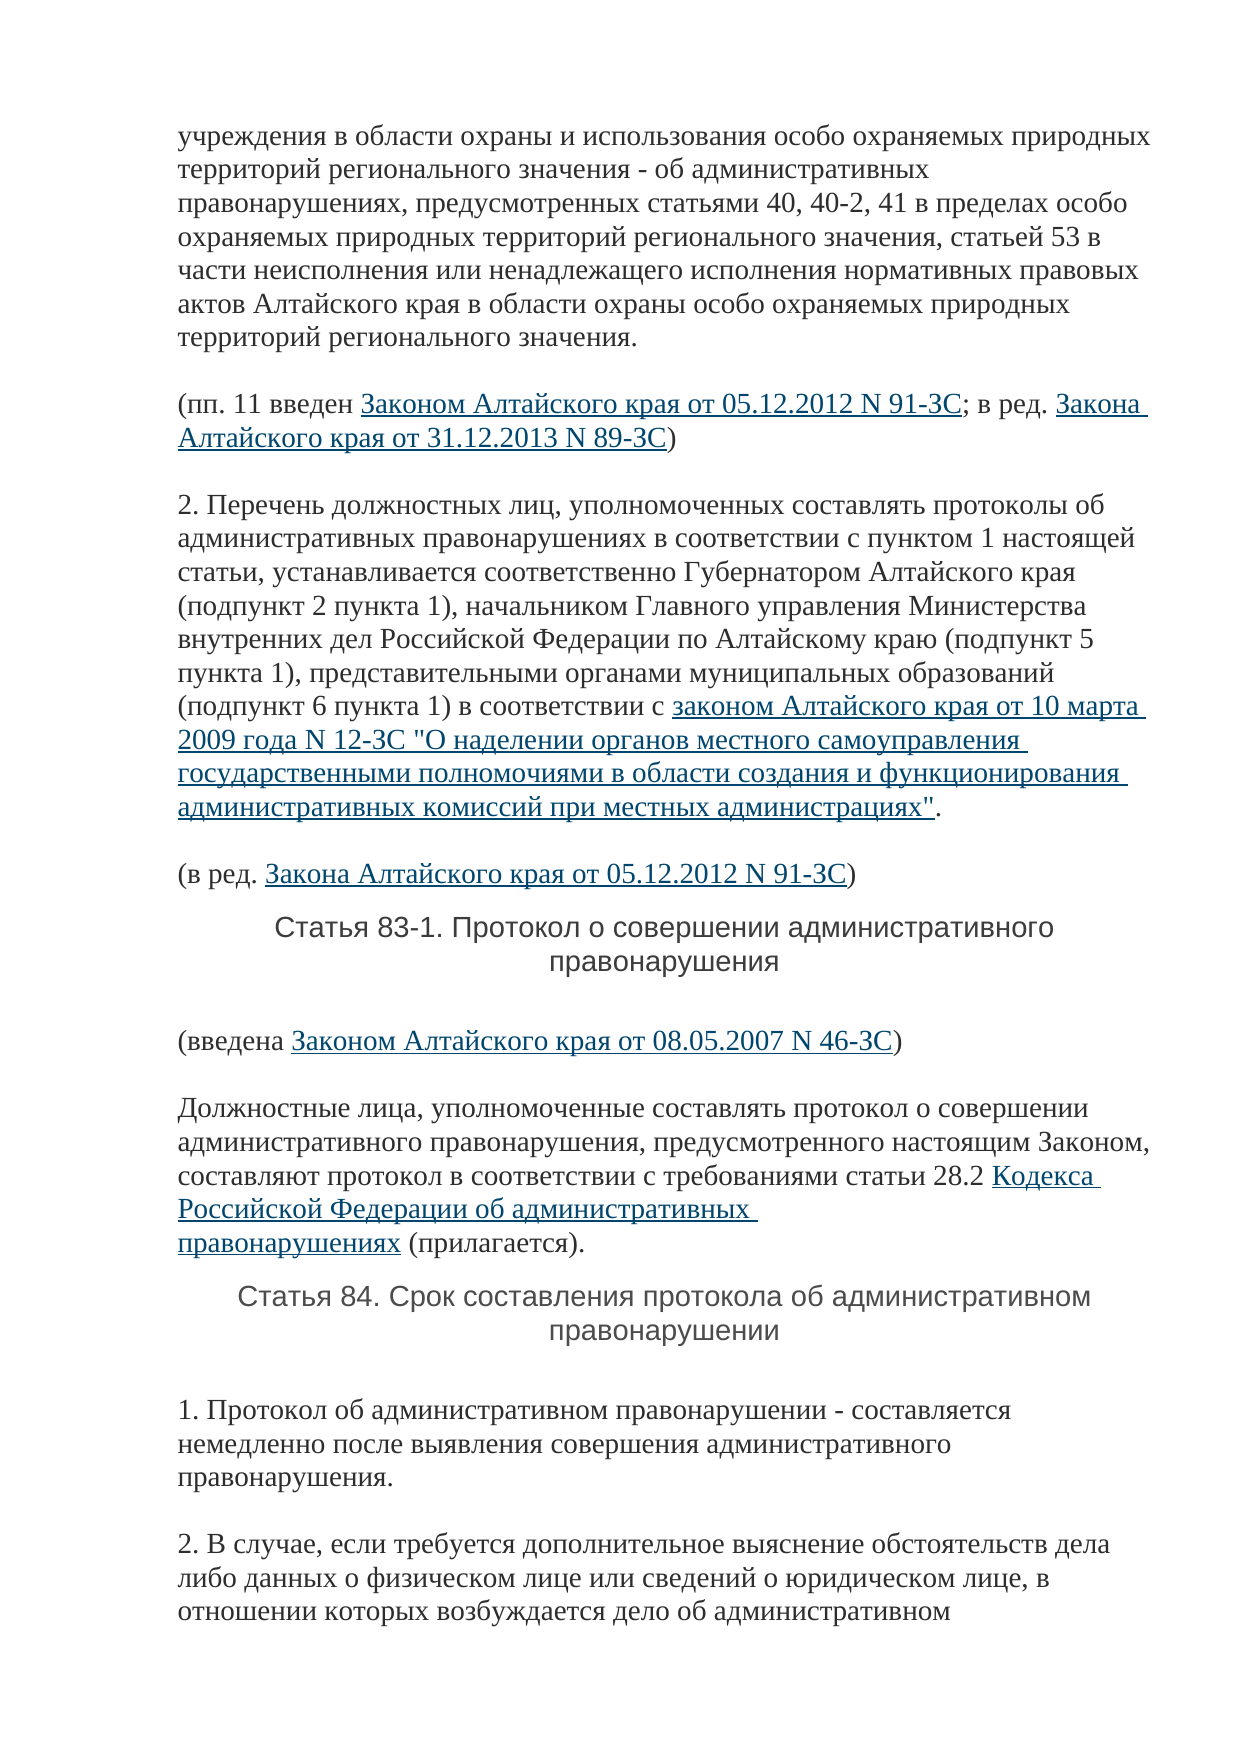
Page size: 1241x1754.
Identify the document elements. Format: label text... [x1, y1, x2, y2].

text Статья 84. Срок составления протокола об административном правонарушении [177, 1279, 1152, 1346]
text Статья 83-1. Протокол о совершении административного правонарушения [177, 910, 1152, 977]
text (введена Законом Алтайского края от 08.05.2007 N 46-ЗС) Должностные лица, уполномоченные составлять протокол о совершении административного правонарушения, предусмотренного настоящим Законом, составляют протокол в соответствии с требованиями статьи 28.2 Кодекса Российской Федерации об административных правонарушениях (прилагается). [177, 990, 1152, 1258]
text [177, 1359, 1152, 1627]
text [177, 118, 1152, 889]
